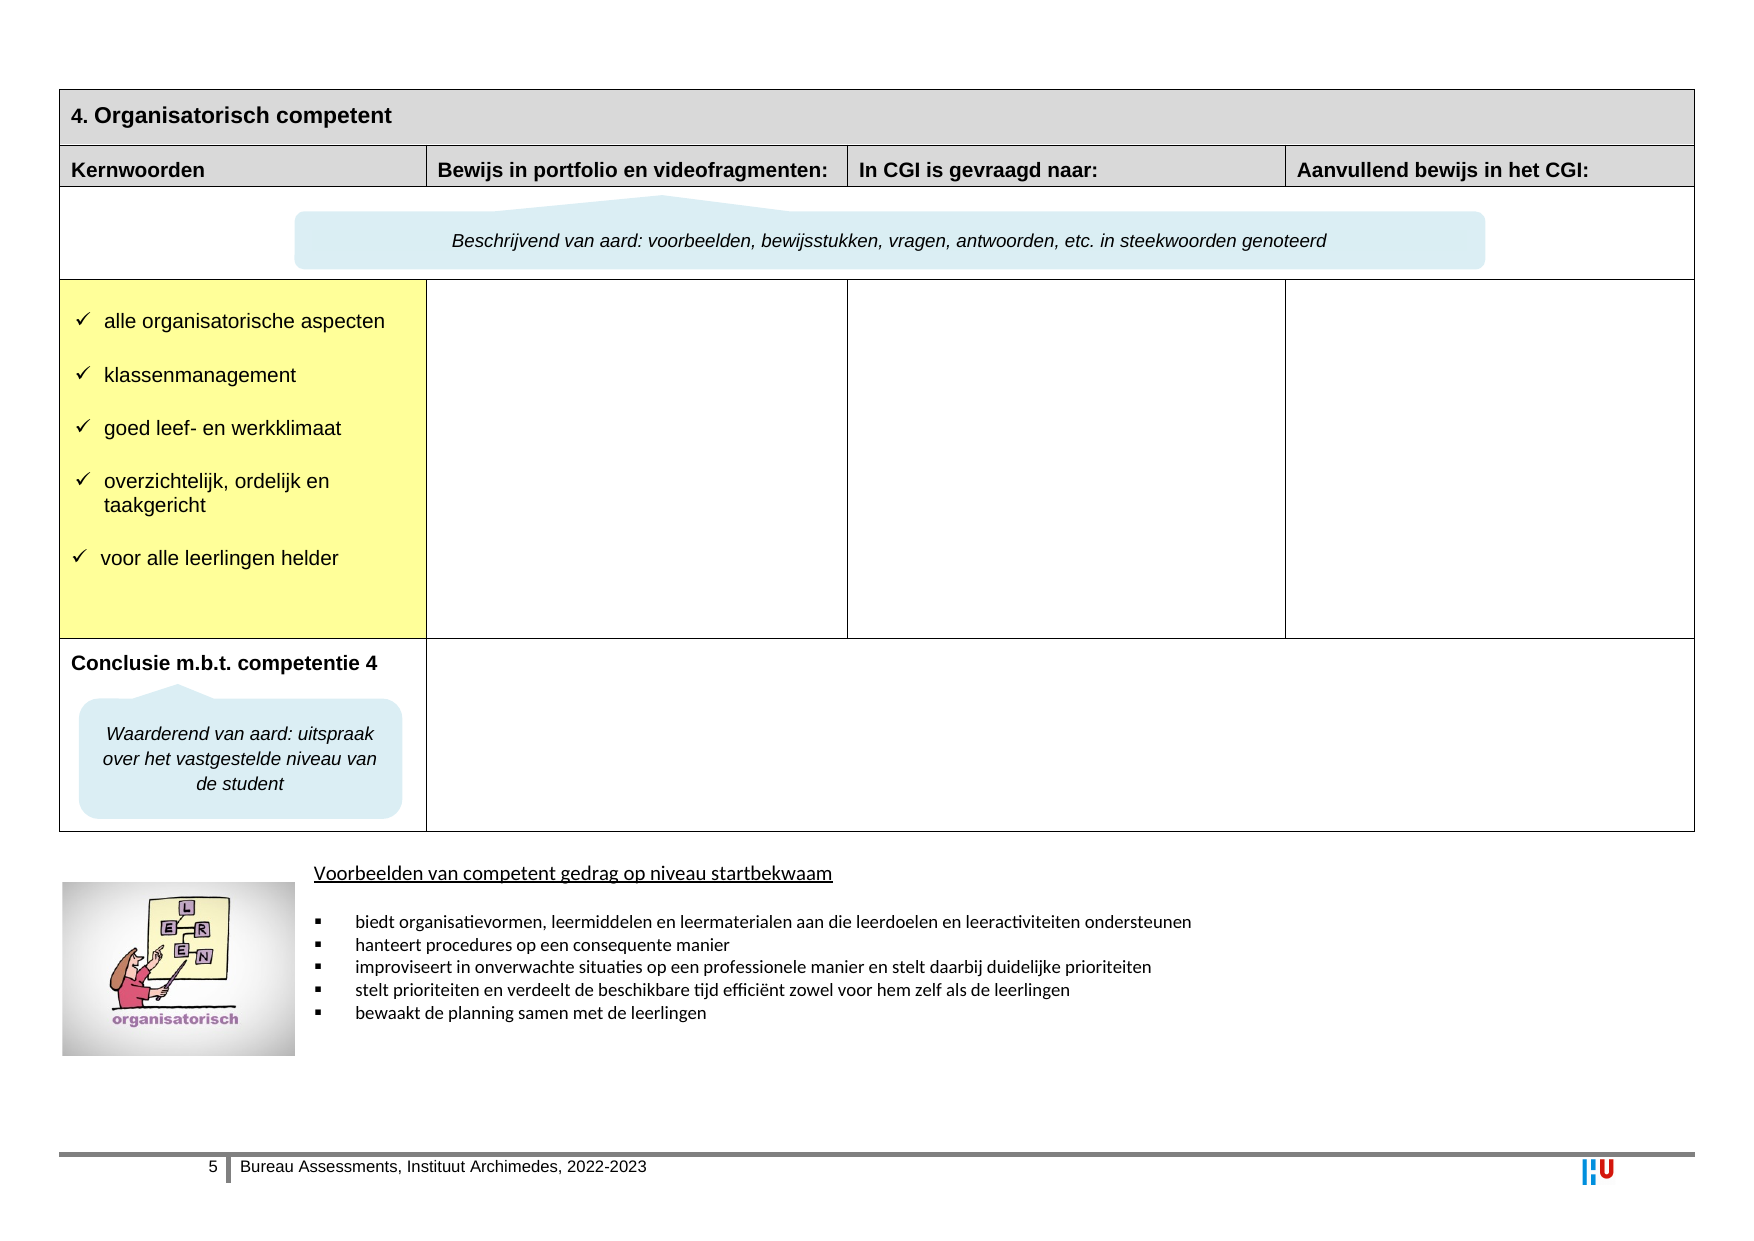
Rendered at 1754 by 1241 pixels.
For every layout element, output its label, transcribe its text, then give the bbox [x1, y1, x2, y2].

table_cell Kernwoorden [60, 146, 426, 186]
table_header 4. Organisatorisch competent [60, 90, 1694, 144]
table_cell [427, 639, 1694, 831]
table_cell [848, 280, 1285, 638]
table_cell alle organisatorische aspecten klassenmanagement goed leef- en werkklimaat overzichtelijk, ordelijk en taakgericht voor alle leerlingen helder [60, 280, 426, 638]
list bewaakt de planning samen met de leerlingen [295, 1001, 1695, 1024]
picture [1582, 1159, 1616, 1185]
table_cell [1286, 280, 1694, 638]
table_cell Aanvullend bewijs in het CGI: [1286, 146, 1694, 186]
table_cell [427, 280, 847, 638]
list hanteert procedures op een consequente manier [295, 933, 1695, 956]
list improviseert in onverwachte situaties op een professionele manier en stelt daarbij duidelijke prioriteiten [295, 956, 1695, 978]
list stelt prioriteiten en verdeelt de beschikbare tijd efficiënt zowel voor hem zelf als de leerlingen [295, 978, 1695, 1001]
list biedt organisatievormen, leermiddelen en leermaterialen aan die leerdoelen en leeractiviteiten ondersteunen [295, 910, 1695, 933]
table_cell [60, 187, 1694, 279]
text Voorbeelden van competent gedrag op niveau startbekwaam [59, 860, 1695, 885]
table_cell Conclusie m.b.t. competentie 4 [60, 639, 426, 831]
picture [60, 882, 295, 1054]
table_cell Bewijs in portfolio en videofragmenten: [427, 146, 847, 186]
table_cell In CGI is gevraagd naar: [848, 146, 1285, 186]
